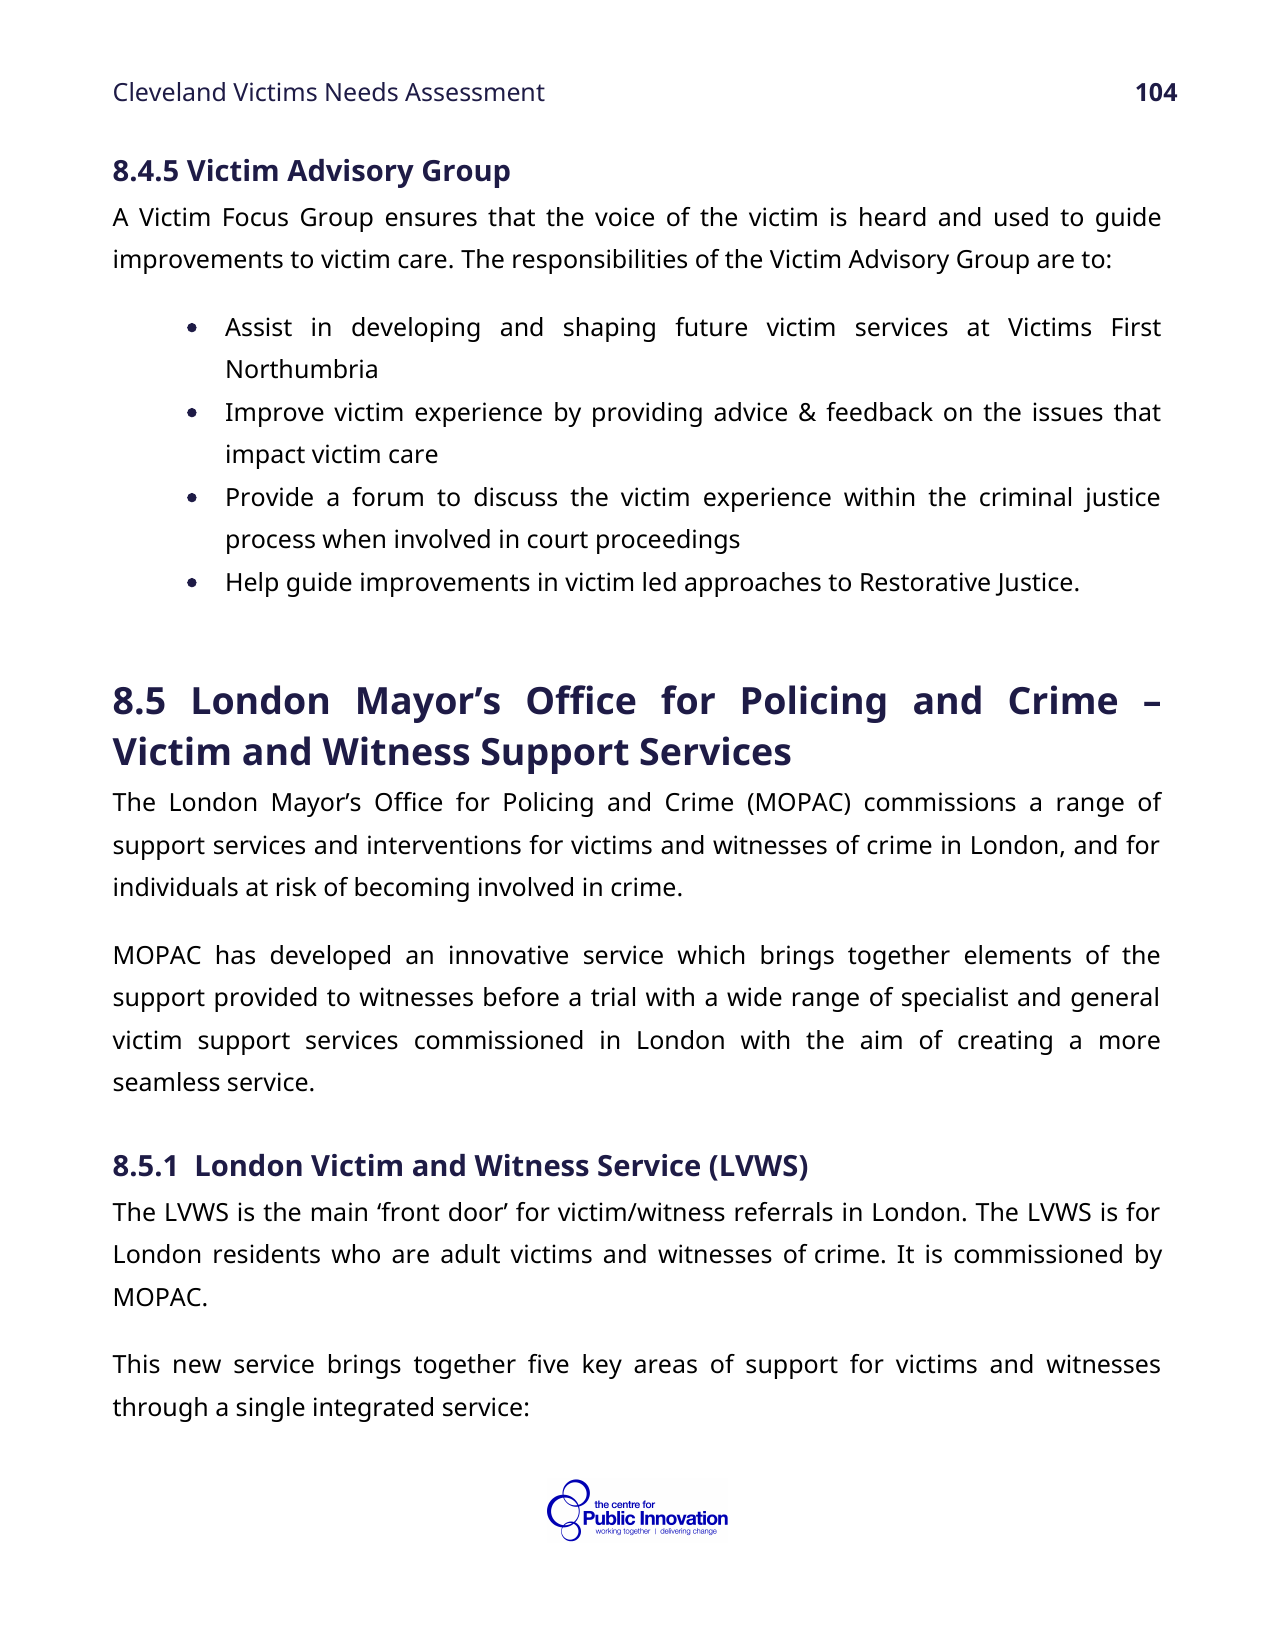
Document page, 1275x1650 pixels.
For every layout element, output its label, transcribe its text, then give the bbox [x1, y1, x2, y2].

subtitle 8.5 London Mayor’s Office for Policing and Crime – Victim and Witness Support Services [112, 674, 1162, 777]
list Improve victim experience by providing advice & feedback on the issues that impact victim care [187, 394, 1162, 471]
text A Victim Focus Group ensures that the voice of the victim is heard and used to guide improvements to victim care. The responsibilities of the Victim Advisory Group are to: [112, 199, 1162, 276]
subtitle 8.5.1 London Victim and Witness Service (LVWS) [112, 1145, 1162, 1185]
text This new service brings together five key areas of support for victims and witnesses through a single integrated service: [112, 1347, 1162, 1424]
subtitle 8.4.5 Victim Advisory Group [112, 150, 1162, 190]
text The London Mayor’s Office for Policing and Crime (MOPAC) commissions a range of support services and interventions for victims and witnesses of crime in London, and for individuals at risk of becoming involved in crime. [112, 785, 1162, 904]
list Help guide improvements in victim led approaches to Restorative Justice. [187, 564, 1162, 599]
text The LVWS is the main ‘front door’ for victim/witness referrals in London. The LVWS is for London residents who are adult victims and witnesses of crime. It is commissioned by MOPAC. [112, 1194, 1162, 1314]
picture [546, 1478, 729, 1543]
list Provide a forum to discuss the victim experience within the criminal justice process when involved in court proceedings [187, 479, 1162, 556]
text MOPAC has developed an innovative service which brings together elements of the support provided to witnesses before a trial with a wide range of specialist and general victim support services commissioned in London with the aim of creating a more seamless service. [112, 937, 1162, 1099]
list Assist in developing and shaping future victim services at Victims First Northumbria [187, 309, 1162, 386]
